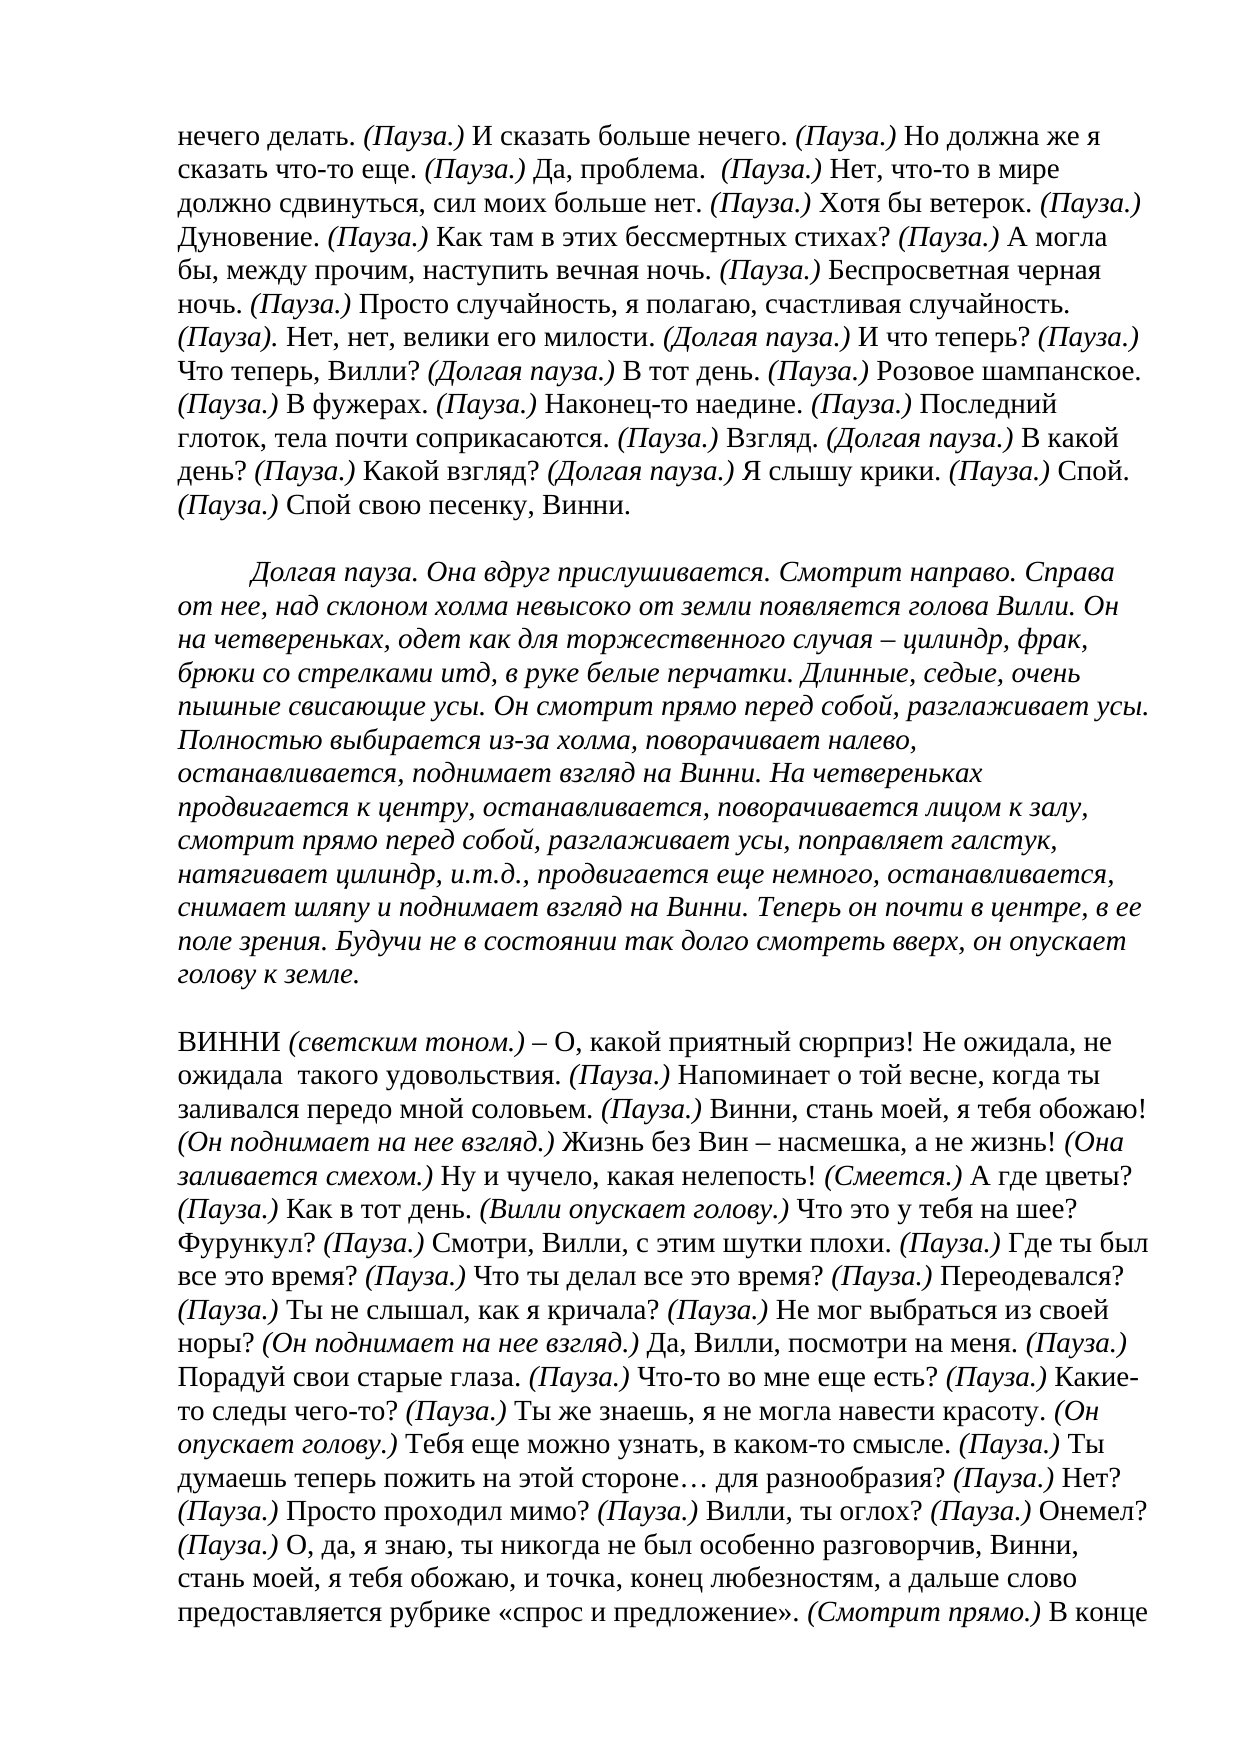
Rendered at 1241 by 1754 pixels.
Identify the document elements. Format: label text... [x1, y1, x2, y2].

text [177, 1024, 1152, 1627]
text Долгая пауза. Она вдруг прислушивается. Смотрит направо. Справа от нее, над склоном холма невысоко от земли появляется голова Вилли. Он на четвереньках, одет как для торжественного случая – цилиндр, фрак, брюки со стрелками итд, в руке белые перчатки. Длинные, седые, очень пышные свисающие усы. Он смотрит прямо перед собой, разглаживает усы. Полностью выбирается из-за холма, поворачивает налево, останавливается, поднимает взгляд на Винни. На четвереньках продвигается к центру, останавливается, поворачивается лицом к залу, смотрит прямо перед собой, разглаживает усы, поправляет галстук, натягивает цилиндр, и.т.д., продвигается еще немного, останавливается, снимает шляпу и поднимает взгляд на Винни. Теперь он почти в центре, в ее поле зрения. Будучи не в состоянии так долго смотреть вверх, он опускает голову к земле. [177, 554, 1152, 990]
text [177, 118, 1152, 521]
